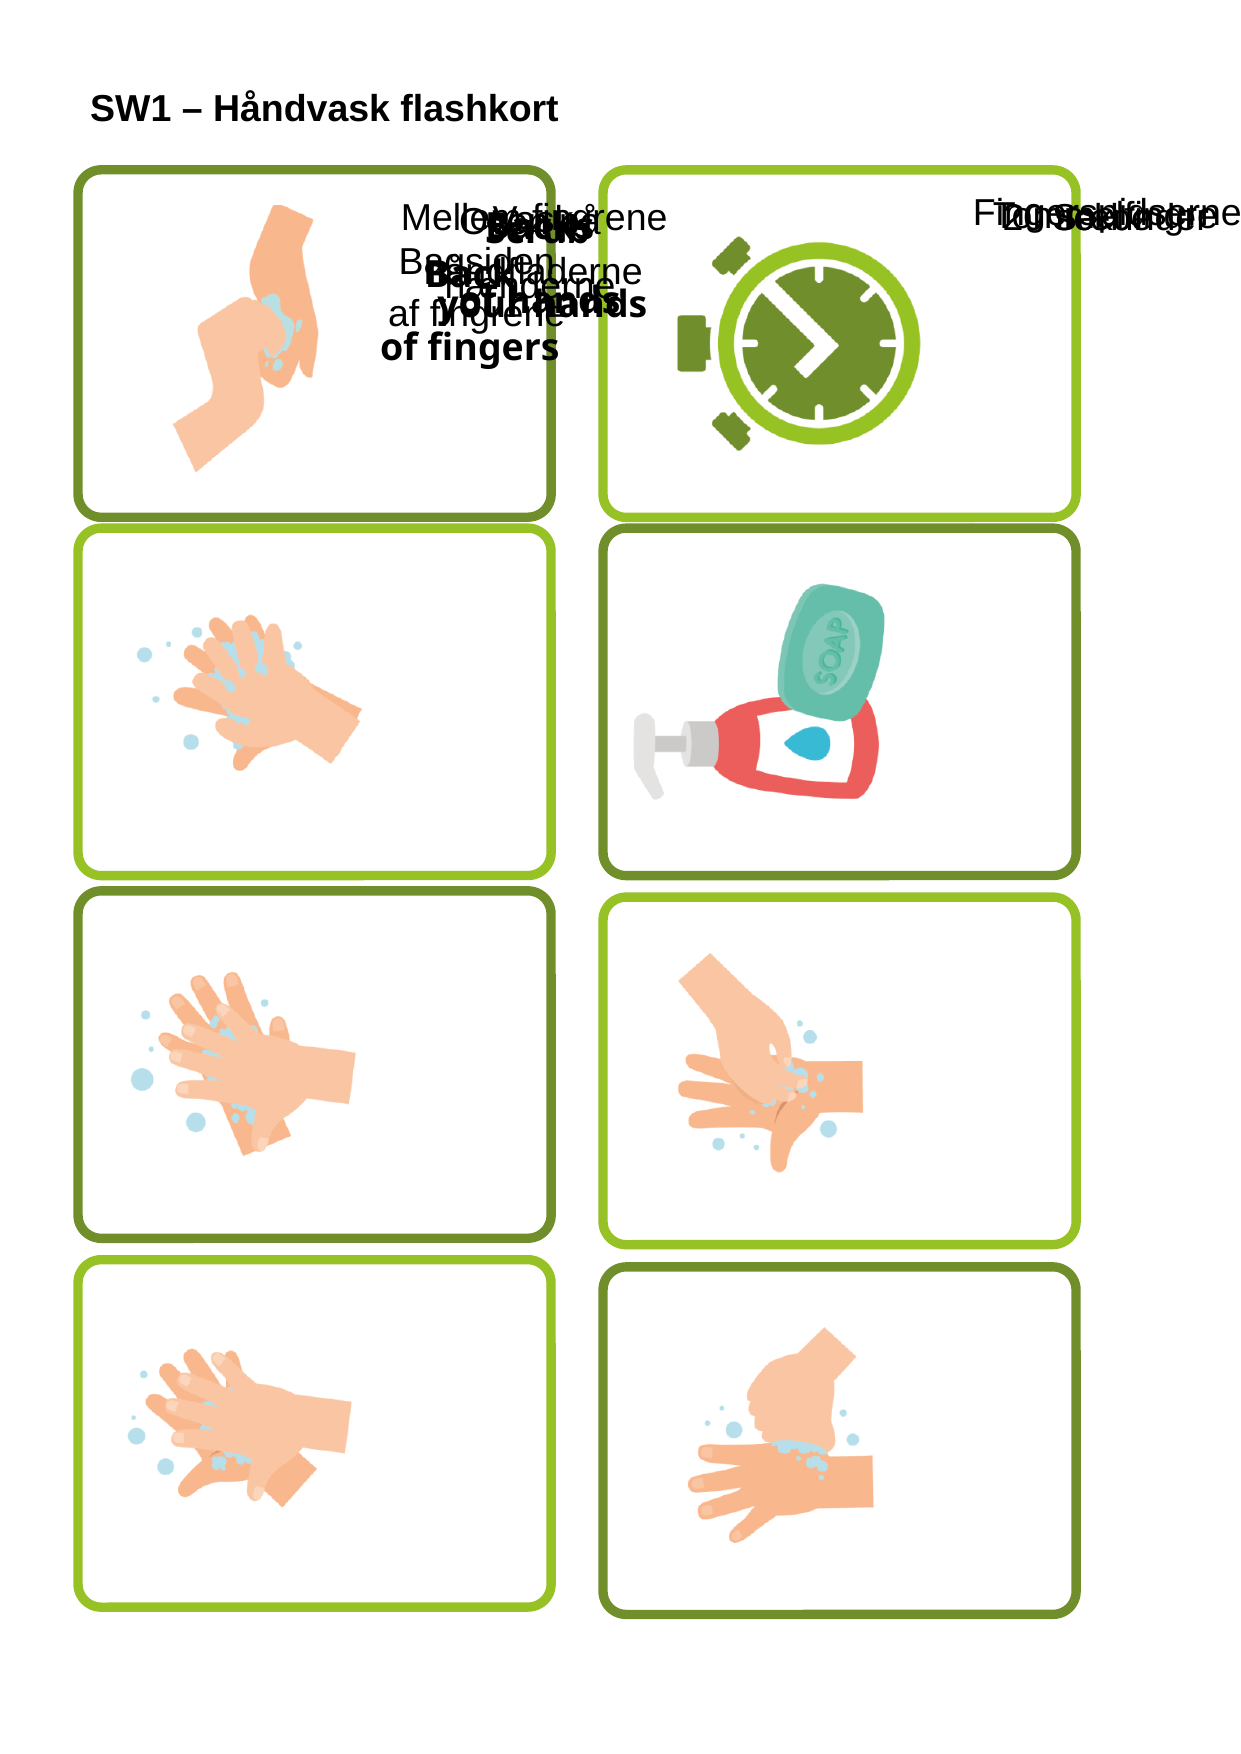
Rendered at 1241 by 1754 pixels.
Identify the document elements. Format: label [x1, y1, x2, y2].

picture [660, 212, 940, 468]
picture [88, 1322, 367, 1530]
picture [634, 1320, 917, 1545]
picture [109, 956, 362, 1164]
picture [625, 565, 917, 824]
picture [135, 205, 366, 481]
picture [121, 591, 370, 799]
picture [626, 951, 910, 1179]
